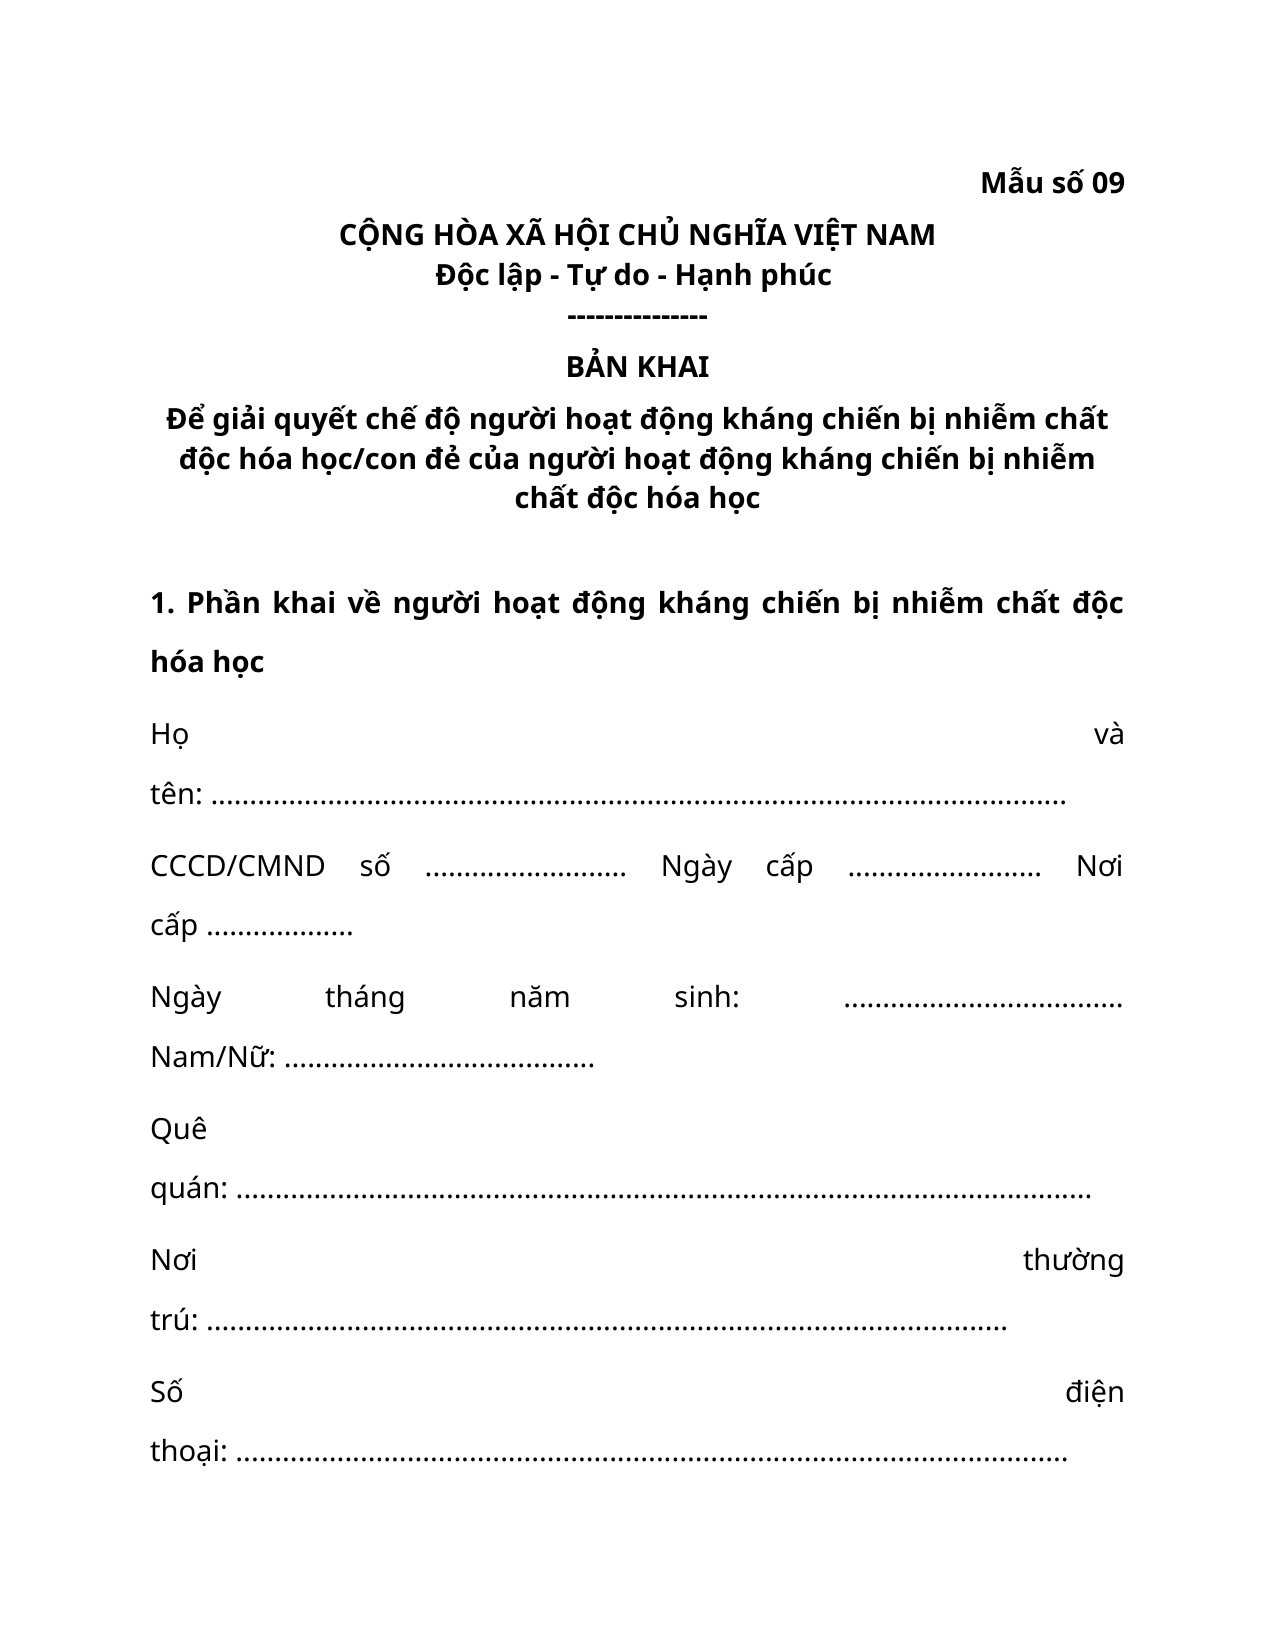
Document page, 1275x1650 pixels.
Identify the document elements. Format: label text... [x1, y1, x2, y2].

text Ngày tháng năm sinh: .................................... Nam/Nữ: ........................................ [150, 977, 1125, 1076]
text Số điện thoại: ........................................................................................................... [150, 1371, 1125, 1470]
text Nơi thường trú: ....................................................................................................... [150, 1239, 1125, 1339]
text Quê quán: .............................................................................................................. [150, 1108, 1125, 1207]
text CCCD/CMND số .......................... Ngày cấp ......................... Nơi cấp ................... [150, 845, 1125, 944]
text Họ và tên: .............................................................................................................. [150, 714, 1125, 813]
text 1. Phần khai về người hoạt động kháng chiến bị nhiễm chất độc hóa học [150, 582, 1125, 681]
text BẢN KHAI [150, 346, 1125, 386]
text Mẫu số 09 [150, 162, 1125, 202]
text Để giải quyết chế độ người hoạt động kháng chiến bị nhiễm chất độc hóa học/con đẻ của người hoạt động kháng chiến bị nhiễm chất độc hóa học [150, 398, 1125, 517]
text CỘNG HÒA XÃ HỘI CHỦ NGHĨA VIỆT NAM Độc lập - Tự do - Hạnh phúc --------------- [150, 215, 1125, 334]
